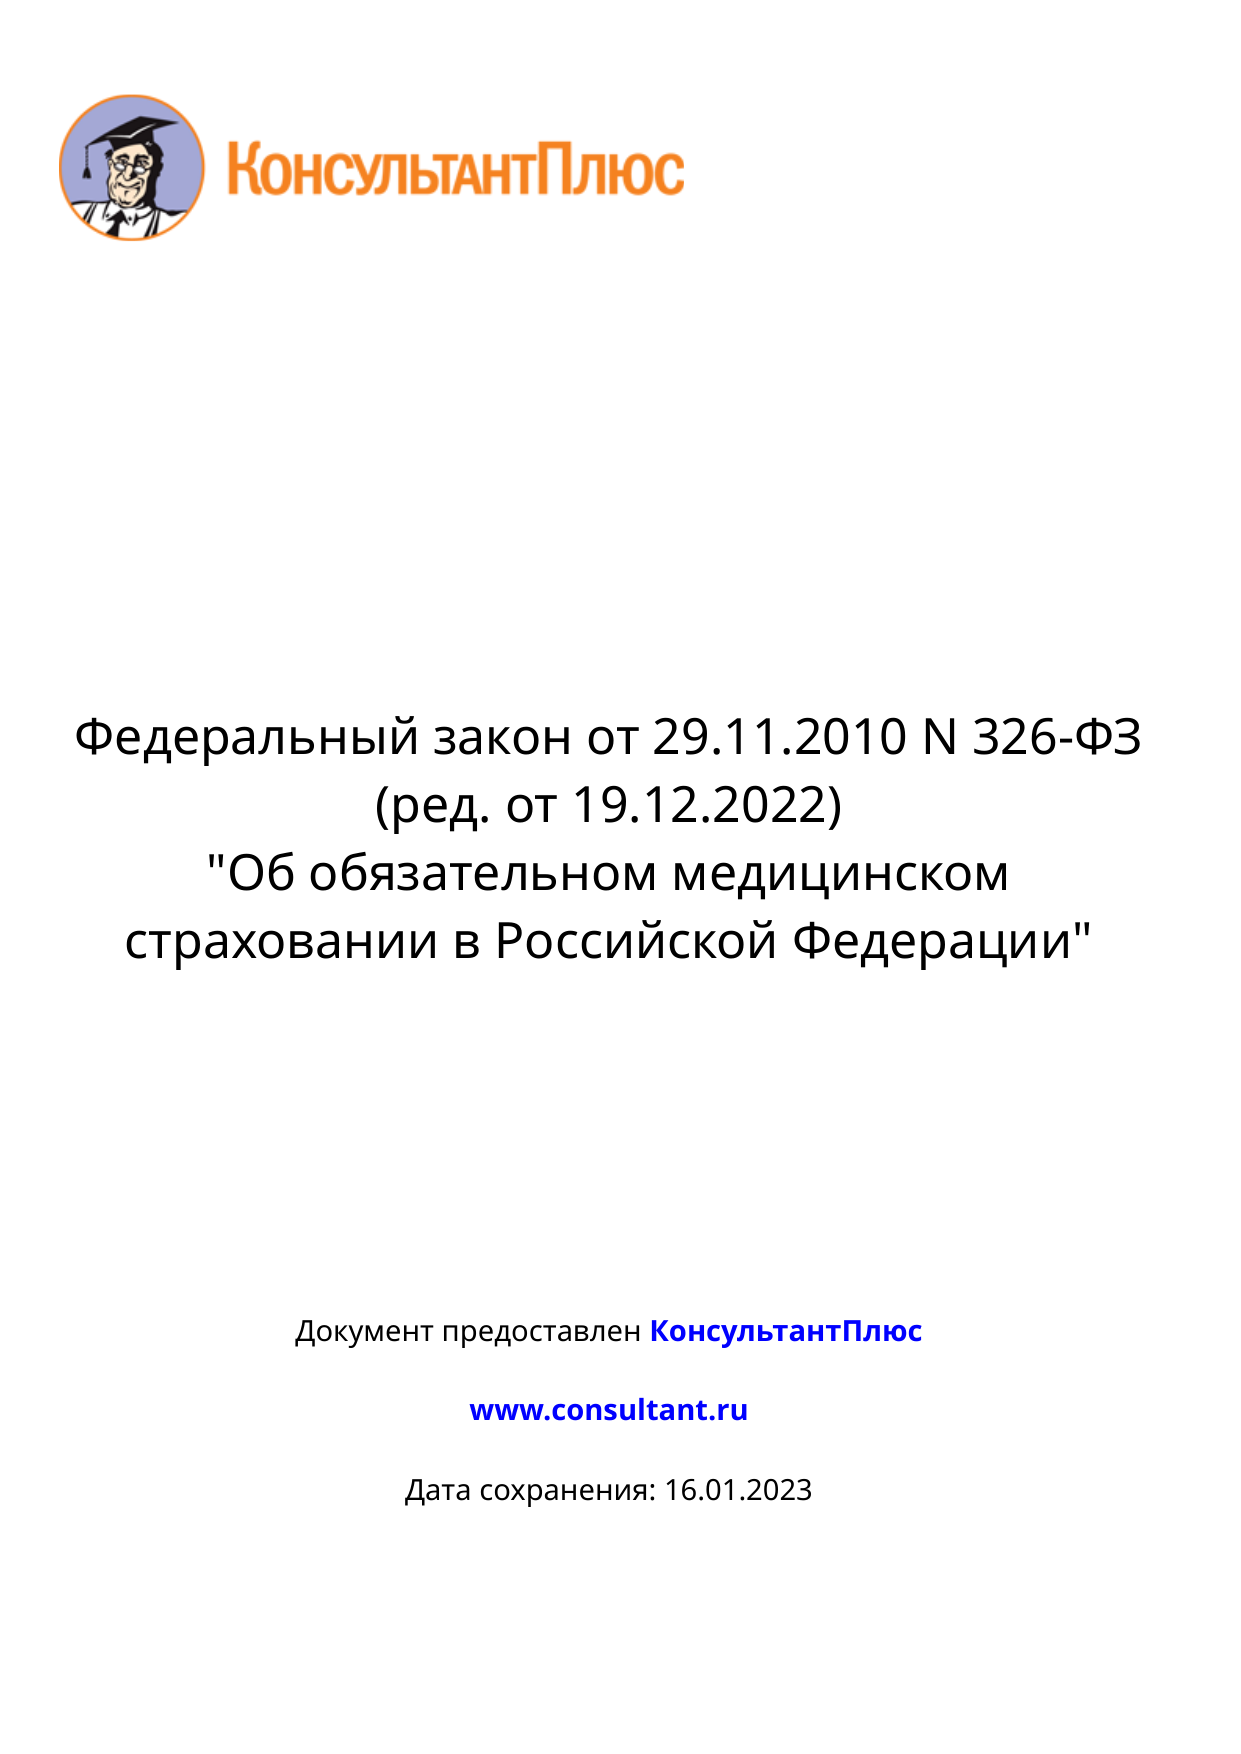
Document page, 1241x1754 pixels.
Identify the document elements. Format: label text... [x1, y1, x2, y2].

picture [59, 93, 684, 243]
table_cell Федеральный закон от 29.11.2010 N 326-ФЗ (ред. от 19.12.2022) "Об обязательном медицинском страховании в Российской Федерации" [51, 403, 1167, 1272]
table_cell Документ предоставлен КонсультантПлюс www.consultant.ru Дата сохранения: 16.01.2023 [51, 1272, 1167, 1587]
table_header [51, 88, 1167, 403]
